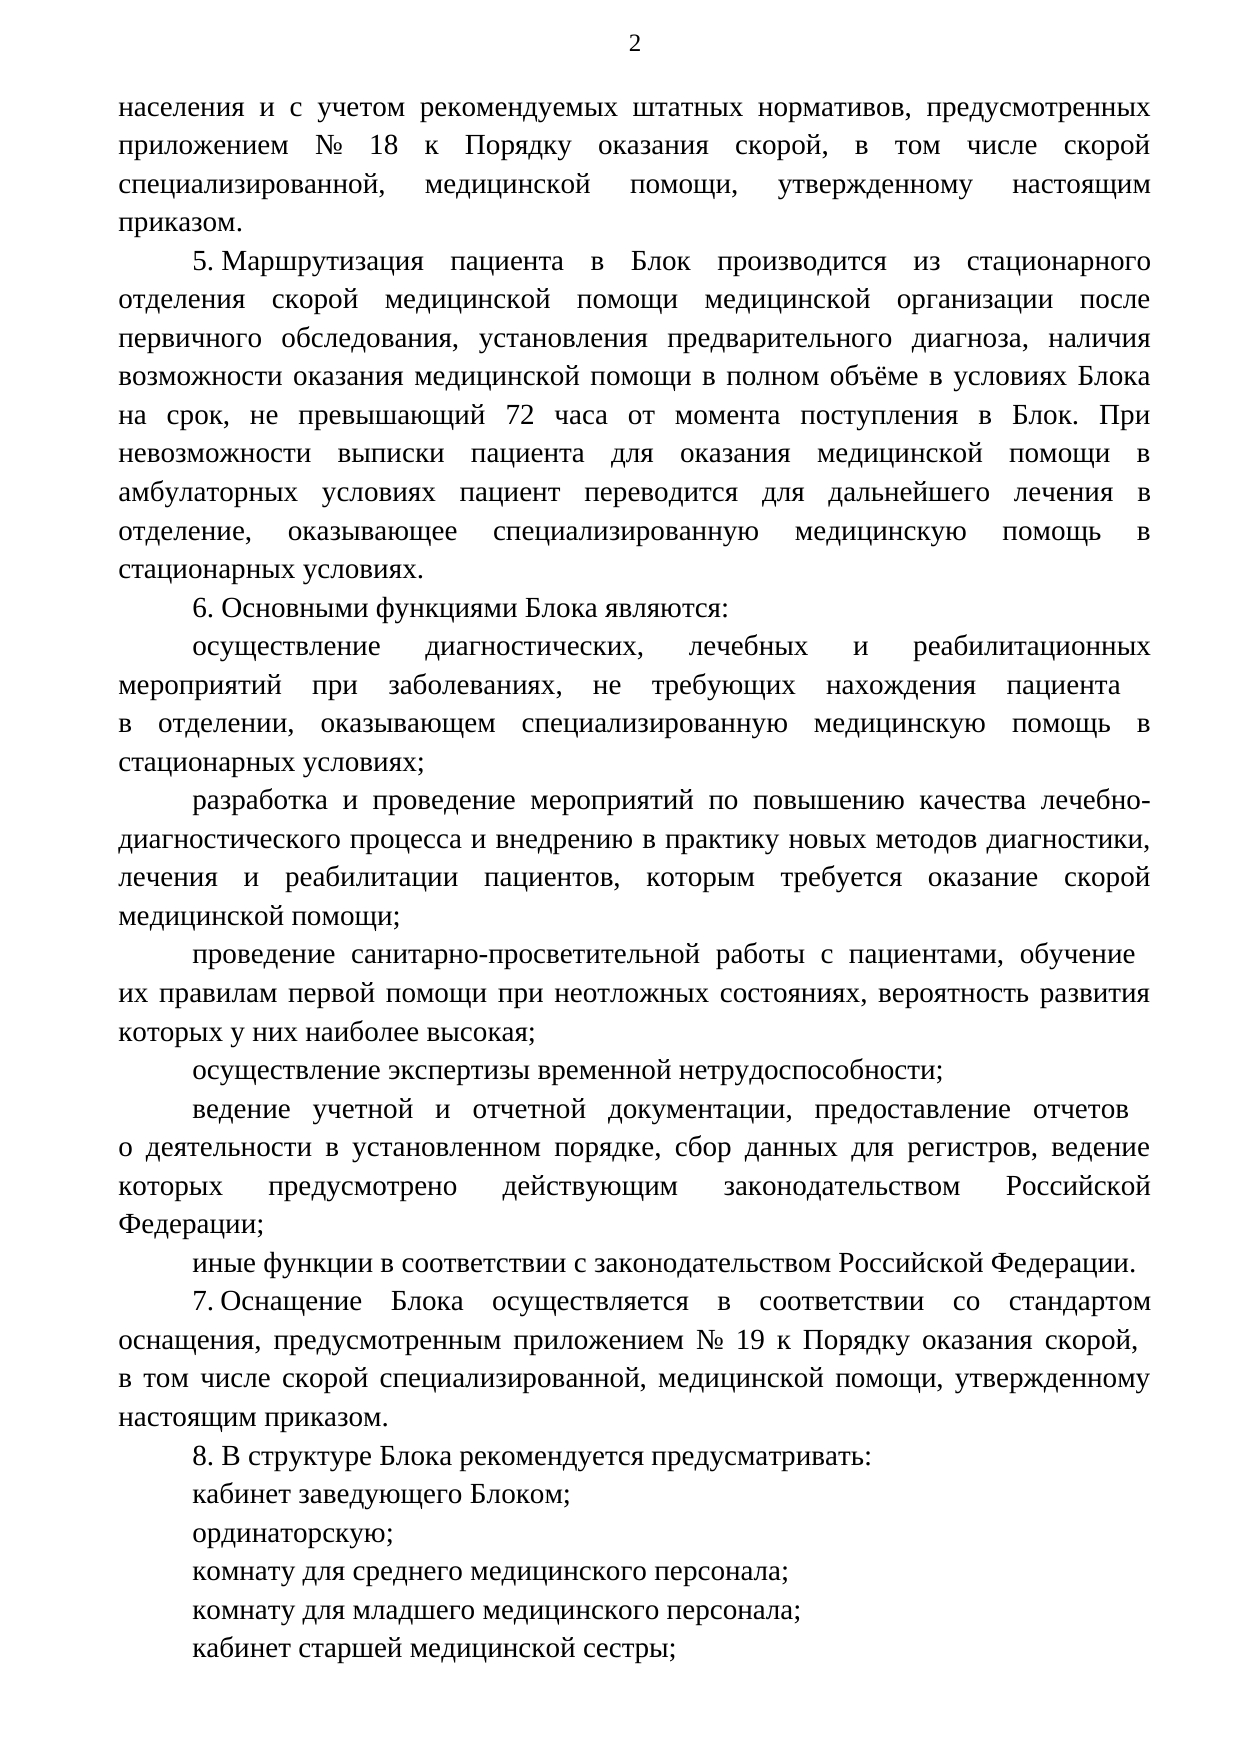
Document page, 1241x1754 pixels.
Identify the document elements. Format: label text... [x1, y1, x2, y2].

text 6. Основными функциями Блока являются: [118, 590, 1152, 623]
text кабинет старшей медицинской сестры; [118, 1630, 1152, 1664]
text 5. Маршрутизация пациента в Блок производится из стационарного отделения скорой медицинской помощи медицинской организации после первичного обследования, установления предварительного диагноза, наличия возможности оказания медицинской помощи в полном объёме в условиях Блока на срок, не превышающий 72 часа от момента поступления в Блок. При невозможности выписки пациента для оказания медицинской помощи в амбулаторных условиях пациент переводится для дальнейшего лечения в отделение, оказывающее специализированную медицинскую помощь в стационарных условиях. [118, 243, 1152, 585]
text проведение санитарно-просветительной работы с пациентами, обучение их правилам первой помощи при неотложных состояниях, вероятность развития которых у них наиболее высокая; [118, 937, 1152, 1047]
text кабинет заведующего Блоком; [118, 1476, 1152, 1510]
text 8. В структуре Блока рекомендуется предусматривать: [118, 1438, 1152, 1471]
text комнату для среднего медицинского персонала; [118, 1553, 1152, 1587]
text комнату для младшего медицинского персонала; [118, 1592, 1152, 1625]
text ординаторскую; [118, 1515, 1152, 1548]
text осуществление экспертизы временной нетрудоспособности; [118, 1052, 1152, 1086]
text ведение учетной и отчетной документации, предоставление отчетов о деятельности в установленном порядке, сбор данных для регистров, ведение которых предусмотрено действующим законодательством Российской Федерации; [118, 1091, 1152, 1240]
text разработка и проведение мероприятий по повышению качества лечебно-диагностического процесса и внедрению в практику новых методов диагностики, лечения и реабилитации пациентов, которым требуется оказание скорой медицинской помощи; [118, 782, 1152, 932]
text иные функции в соответствии с законодательством Российской Федерации. [118, 1245, 1152, 1278]
text 7. Оснащение Блока осуществляется в соответствии со стандартом оснащения, предусмотренным приложением № 19 к Порядку оказания скорой, в том числе скорой специализированной, медицинской помощи, утвержденному настоящим приказом. [118, 1283, 1152, 1433]
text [118, 89, 1152, 238]
text осуществление диагностических, лечебных и реабилитационных мероприятий при заболеваниях, не требующих нахождения пациента в отделении, оказывающем специализированную медицинскую помощь в стационарных условиях; [118, 628, 1152, 777]
